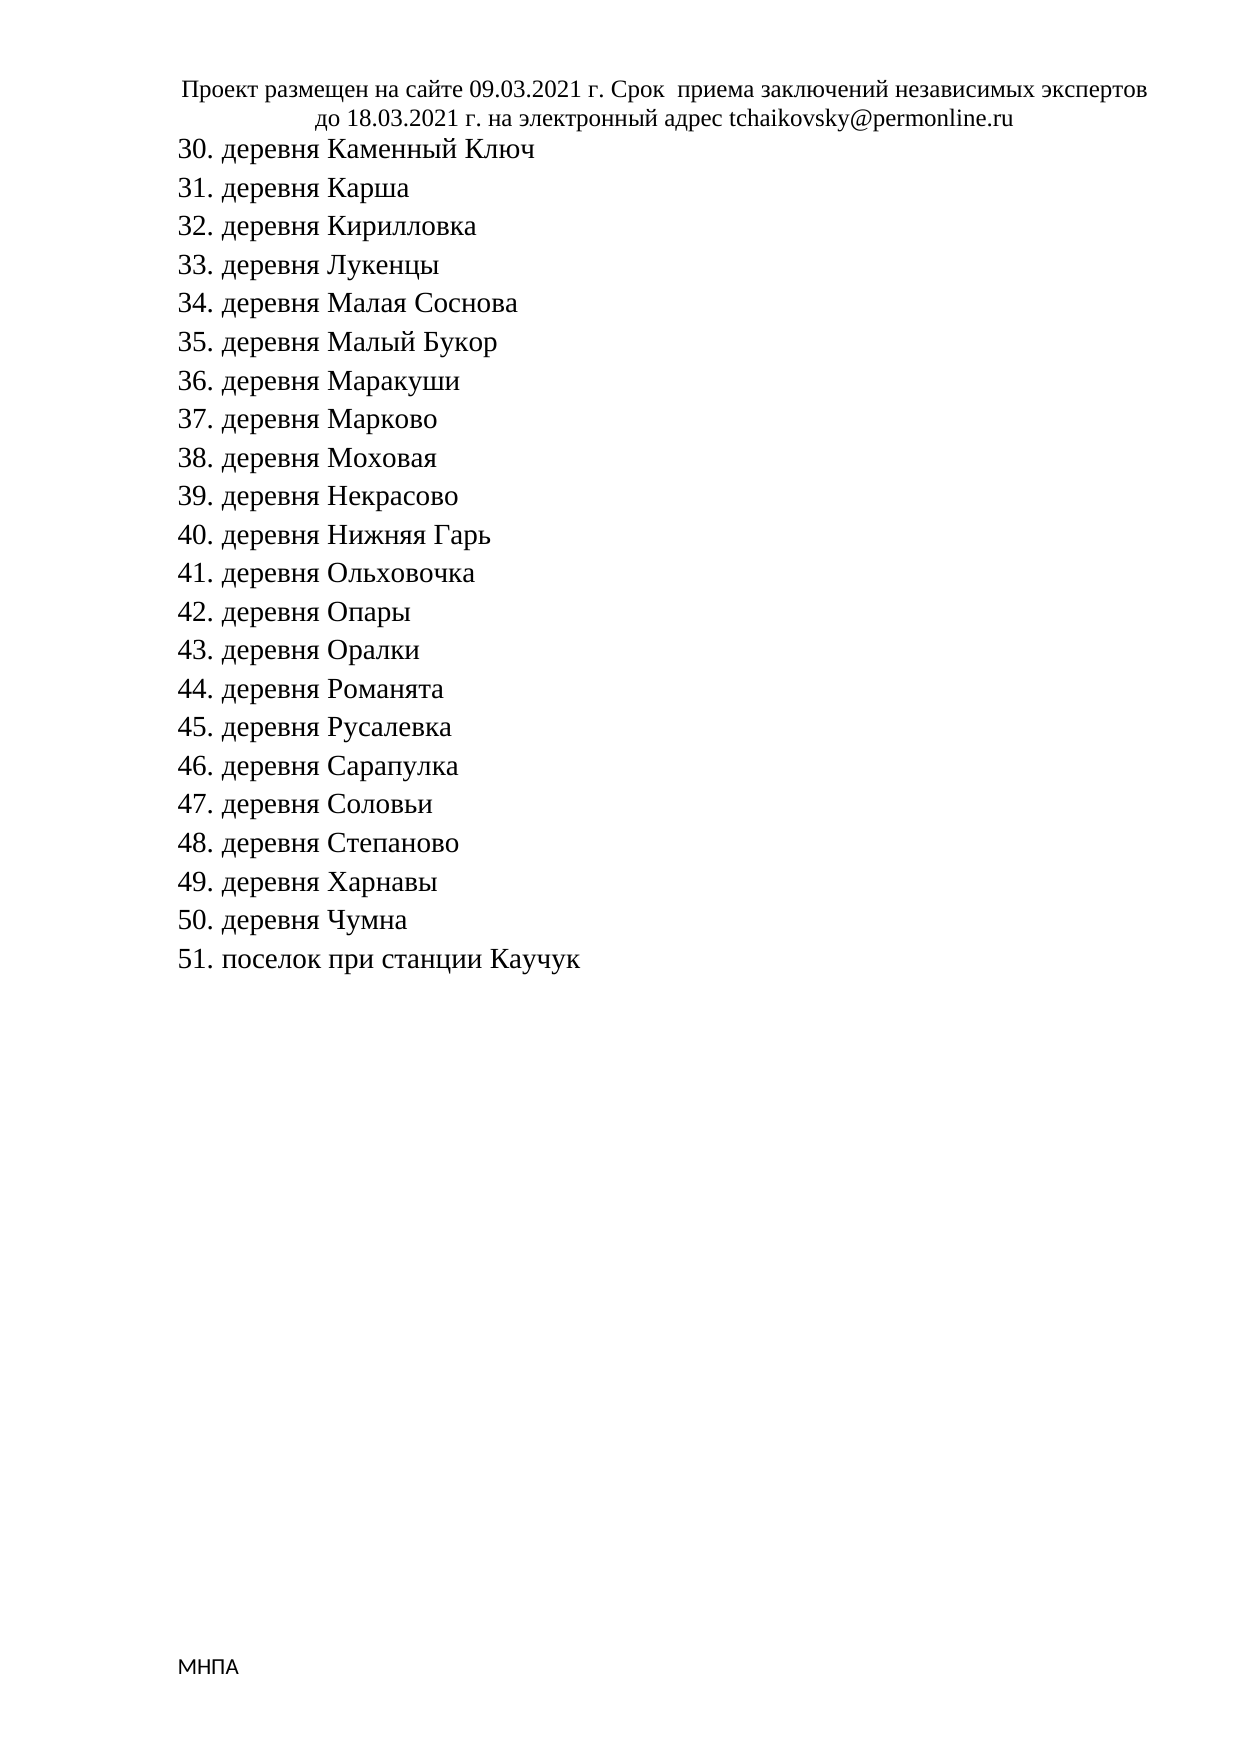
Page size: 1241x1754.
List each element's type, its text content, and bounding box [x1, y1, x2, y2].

list поселок при станции Каучук [177, 941, 1152, 974]
list деревня Опары [177, 594, 1152, 627]
list деревня Степаново [177, 825, 1152, 859]
list деревня Ольховочка [177, 555, 1152, 589]
list деревня Моховая [177, 440, 1152, 473]
list деревня Романята [177, 671, 1152, 704]
list деревня Малый Букор [177, 324, 1152, 358]
list деревня Маракуши [177, 363, 1152, 396]
list деревня Некрасово [177, 478, 1152, 512]
list деревня Сарапулка [177, 748, 1152, 782]
list деревня Карша [177, 170, 1152, 203]
list деревня Соловьи [177, 787, 1152, 820]
list деревня Лукенцы [177, 247, 1152, 281]
list деревня Каменный Ключ [177, 131, 1152, 165]
list деревня Русалевка [177, 709, 1152, 743]
list деревня Марково [177, 401, 1152, 435]
list деревня Малая Соснова [177, 286, 1152, 319]
list деревня Оралки [177, 632, 1152, 666]
list деревня Нижняя Гарь [177, 517, 1152, 550]
list деревня Харнавы [177, 864, 1152, 897]
list деревня Чумна [177, 902, 1152, 936]
list деревня Кирилловка [177, 208, 1152, 242]
